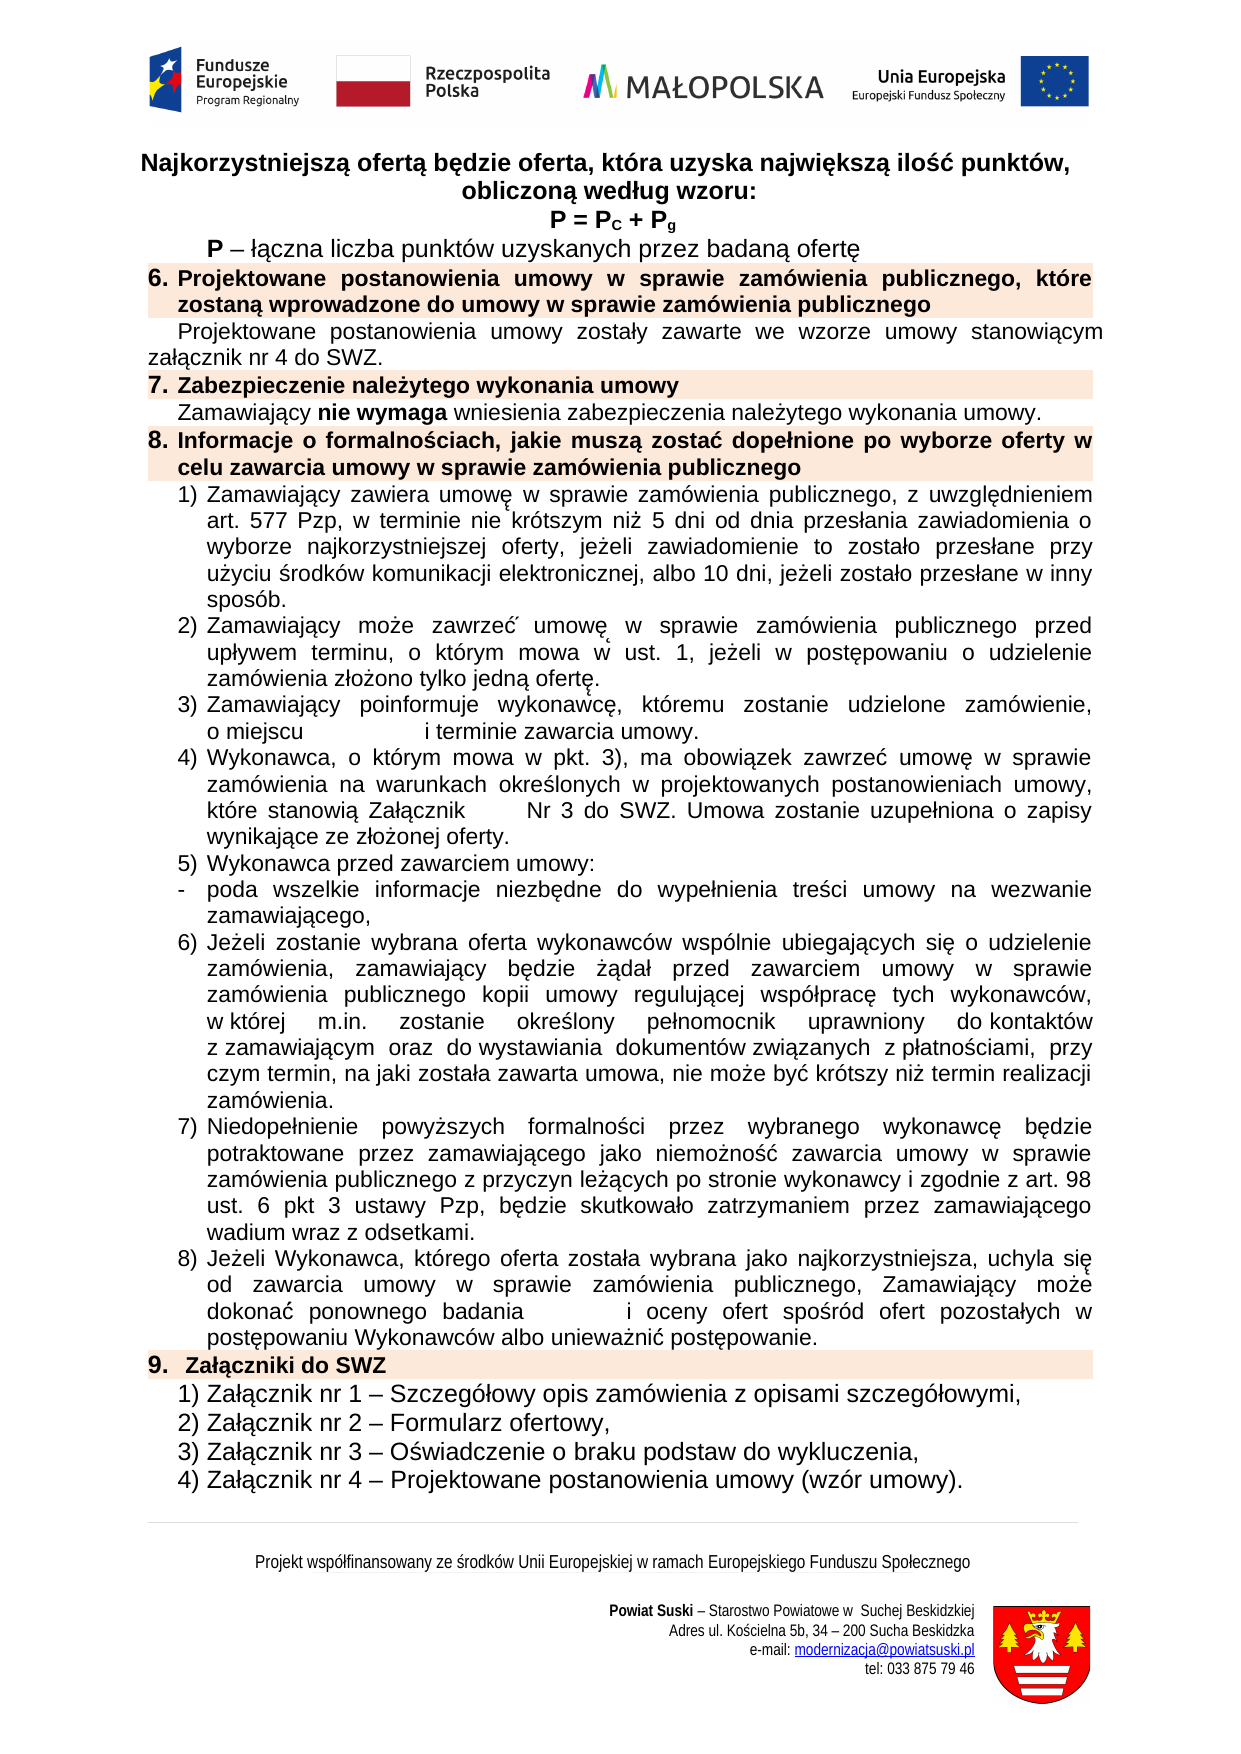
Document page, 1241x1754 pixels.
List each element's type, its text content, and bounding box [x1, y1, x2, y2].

list Projektowane postanowienia umowy w sprawie zamówienia publicznego, które zostaną wprowadzone do umowy w sprawie zamówienia publicznego [148, 263, 1093, 318]
list poda wszelkie informacje niezbędne do wypełnienia treści umowy na wezwanie zamawiającego, [177, 876, 1093, 929]
text Najkorzystniejszą ofertą będzie oferta, która uzyska największą ilość punktów, obliczoną według wzoru: P = PC + Pg [133, 148, 1093, 234]
list Zabezpieczenie należytego wykonania umowy [148, 370, 1093, 399]
list Wykonawca, o którym mowa w pkt. 3), ma obowiązek zawrzeć umowę w sprawie zamówienia na warunkach określonych w projektowanych postanowieniach umowy, które stanowią Załącznik Nr 3 do SWZ. Umowa zostanie uzupełniona o zapisy wynikające ze złożonej oferty. [177, 744, 1093, 849]
list Załączniki do SWZ [148, 1350, 1093, 1379]
list Jeżeli Wykonawca, którego oferta została wybrana jako najkorzystniejsza, uchyla się̨ od zawarcia umowy w sprawie zamówienia publicznego, Zamawiający może dokonać́ ponownego badania i oceny ofert spośród ofert pozostałych w postępowaniu Wykonawców albo unieważnić́ postępowanie. [177, 1245, 1093, 1350]
picture [993, 1606, 1091, 1704]
list Informacje o formalnościach, jakie muszą zostać dopełnione po wyborze oferty w celu zawarcia umowy w sprawie zamówienia publicznego [148, 426, 1093, 481]
list Jeżeli zostanie wybrana oferta wykonawców wspólnie ubiegających się o udzielenie zamówienia, zamawiający będzie żądał przed zawarciem umowy w sprawie zamówienia publicznego kopii umowy regulującej współpracę tych wykonawców, w której m.in. zostanie określony pełnomocnik uprawniony do kontaktów z zamawiającym oraz do wystawiania dokumentów związanych z płatnościami, przy czym termin, na jaki została zawarta umowa, nie może być krótszy niż termin realizacji zamówienia. [177, 929, 1093, 1113]
list Niedopełnienie powyższych formalności przez wybranego wykonawcę będzie potraktowane przez zamawiającego jako niemożność zawarcia umowy w sprawie zamówienia publicznego z przyczyn leżących po stronie wykonawcy i zgodnie z art. 98 ust. 6 pkt 3 ustawy Pzp, będzie skutkowało zatrzymaniem przez zamawiającego wadium wraz z odsetkami. [177, 1113, 1093, 1245]
text Zamawiający nie wymaga wniesienia zabezpieczenia należytego wykonania umowy. [148, 399, 1104, 426]
text Projektowane postanowienia umowy zostały zawarte we wzorze umowy stanowiącym załącznik nr 4 do SWZ. [148, 318, 1104, 370]
list Załącznik nr 1 – Szczegółowy opis zamówienia z opisami szczegółowymi, [177, 1379, 1093, 1408]
list Zamawiający zawiera umowę̨ w sprawie zamówienia publicznego, z uwzględnieniem art. 577 Pzp, w terminie nie krótszym niż̇ 5 dni od dnia przesłania zawiadomienia o wyborze najkorzystniejszej oferty, jeżeli zawiadomienie to zostało przesłane przy użyciu środków komunikacji elektronicznej, albo 10 dni, jeżeli zostało przesłane w inny sposób. [177, 481, 1093, 612]
list Załącznik nr 2 – Formularz ofertowy, [177, 1408, 1093, 1437]
list Zamawiający poinformuje wykonawcę, któremu zostanie udzielone zamówienie, o miejscu i terminie zawarcia umowy. [177, 691, 1093, 744]
picture [148, 41, 1088, 126]
list Załącznik nr 4 – Projektowane postanowienia umowy (wzór umowy). [177, 1465, 1093, 1494]
list Załącznik nr 3 – Oświadczenie o braku podstaw do wykluczenia, [177, 1437, 1093, 1465]
list Zamawiający może zawrzeć́ umowę̨ w sprawie zamówienia publicznego przed upływem terminu, o którym mowa w ust. 1, jeżeli w postępowaniu o udzielenie zamówienia złożono tylko jedną ofertę̨. [177, 612, 1093, 691]
list Wykonawca przed zawarciem umowy: [177, 849, 1093, 876]
text P – łączna liczba punktów uzyskanych przez badaną ofertę [148, 234, 1093, 263]
